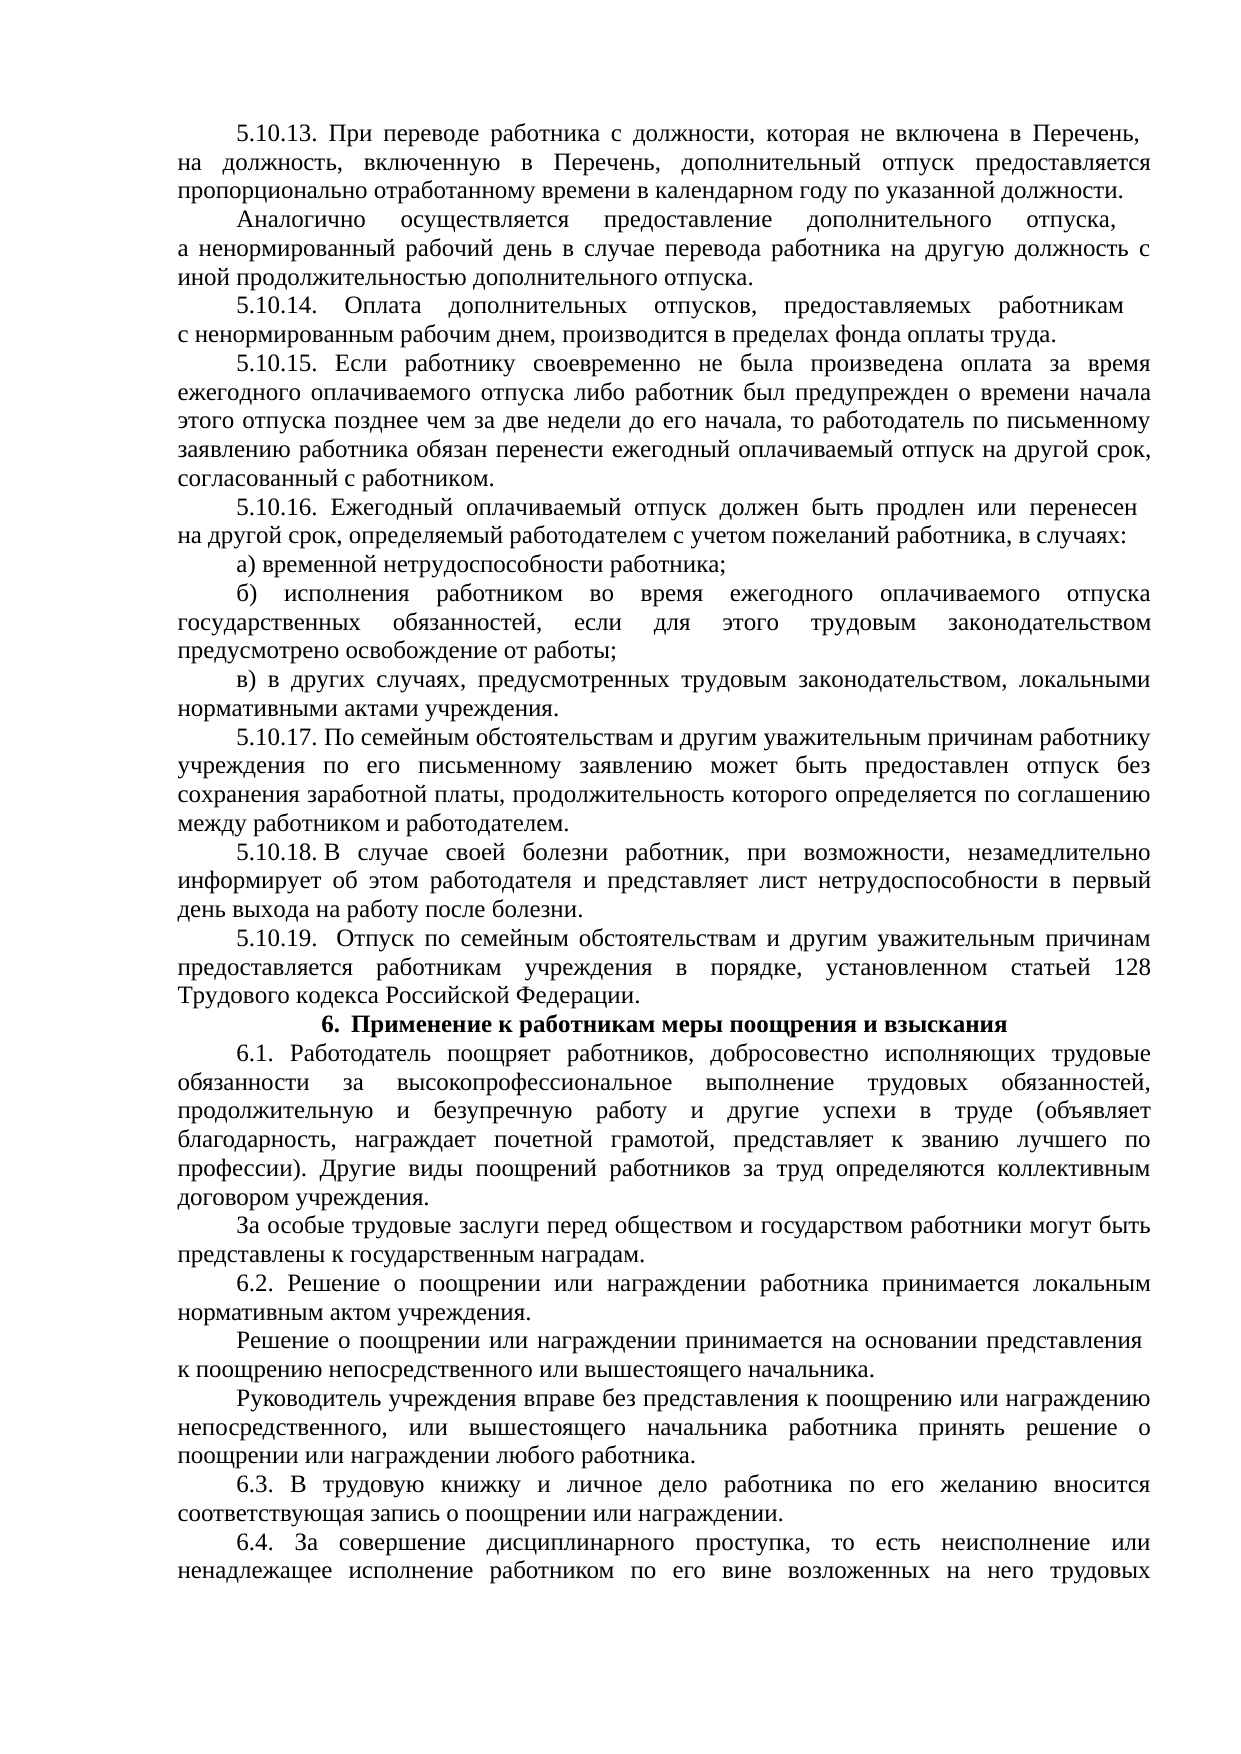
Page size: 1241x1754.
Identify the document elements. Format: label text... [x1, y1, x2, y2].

list Применение к работникам меры поощрения и взыскания [177, 1009, 1152, 1038]
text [177, 1527, 1152, 1584]
text За особые трудовые заслуги перед обществом и государством работники могут быть представлены к государственным наградам. [177, 1211, 1152, 1268]
text 6.2. Решение о поощрении или награждении работника принимается локальным нормативным актом учреждения. [177, 1268, 1152, 1326]
text 6.1. Работодатель поощряет работников, добросовестно исполняющих трудовые обязанности за высокопрофессиональное выполнение трудовых обязанностей, продолжительную и безупречную работу и другие успехи в труде (объявляет благодарность, награждает почетной грамотой, представляет к званию лучшего по профессии). Другие виды поощрений работников за труд определяются коллективным договором учреждения. [177, 1038, 1152, 1211]
text Решение о поощрении или награждении принимается на основании представления к поощрению непосредственного или вышестоящего начальника. [177, 1326, 1152, 1383]
text 5.10.18. В случае своей болезни работник, при возможности, незамедлительно информирует об этом работодателя и представляет лист нетрудоспособности в первый день выхода на работу после болезни. [177, 837, 1152, 923]
text 5.10.13. При переводе работника с должности, которая не включена в Перечень, на должность, включенную в Перечень, дополнительный отпуск предоставляется пропорционально отработанному времени в календарном году по указанной должности. [177, 118, 1152, 204]
text 5.10.17. По семейным обстоятельствам и другим уважительным причинам работнику учреждения по его письменному заявлению может быть предоставлен отпуск без сохранения заработной платы, продолжительность которого определяется по соглашению между работником и работодателем. [177, 722, 1152, 837]
text 5.10.19. Отпуск по семейным обстоятельствам и другим уважительным причинам предоставляется работникам учреждения в порядке, установленном статьей 128 Трудового кодекса Российской Федерации. [177, 923, 1152, 1009]
text 5.10.14. Оплата дополнительных отпусков, предоставляемых работникам с ненормированным рабочим днем, производится в пределах фонда оплаты труда. [177, 291, 1152, 348]
text б) исполнения работником во время ежегодного оплачиваемого отпуска государственных обязанностей, если для этого трудовым законодательством предусмотрено освобождение от работы; [177, 578, 1152, 664]
text в) в других случаях, предусмотренных трудовым законодательством, локальными нормативными актами учреждения. [177, 664, 1152, 722]
text Аналогично осуществляется предоставление дополнительного отпуска, а ненормированный рабочий день в случае перевода работника на другую должность с иной продолжительностью дополнительного отпуска. [177, 204, 1152, 291]
text а) временной нетрудоспособности работника; [177, 549, 1152, 578]
text 6.3. В трудовую книжку и личное дело работника по его желанию вносится соответствующая запись о поощрении или награждении. [177, 1469, 1152, 1527]
text 5.10.16. Ежегодный оплачиваемый отпуск должен быть продлен или перенесен на другой срок, определяемый работодателем с учетом пожеланий работника, в случаях: [177, 492, 1152, 549]
text 5.10.15. Если работнику своевременно не была произведена оплата за время ежегодного оплачиваемого отпуска либо работник был предупрежден о времени начала этого отпуска позднее чем за две недели до его начала, то работодатель по письменному заявлению работника обязан перенести ежегодный оплачиваемый отпуск на другой срок, согласованный с работником. [177, 348, 1152, 492]
text Руководитель учреждения вправе без представления к поощрению или награждению непосредственного, или вышестоящего начальника работника принять решение о поощрении или награждении любого работника. [177, 1383, 1152, 1469]
